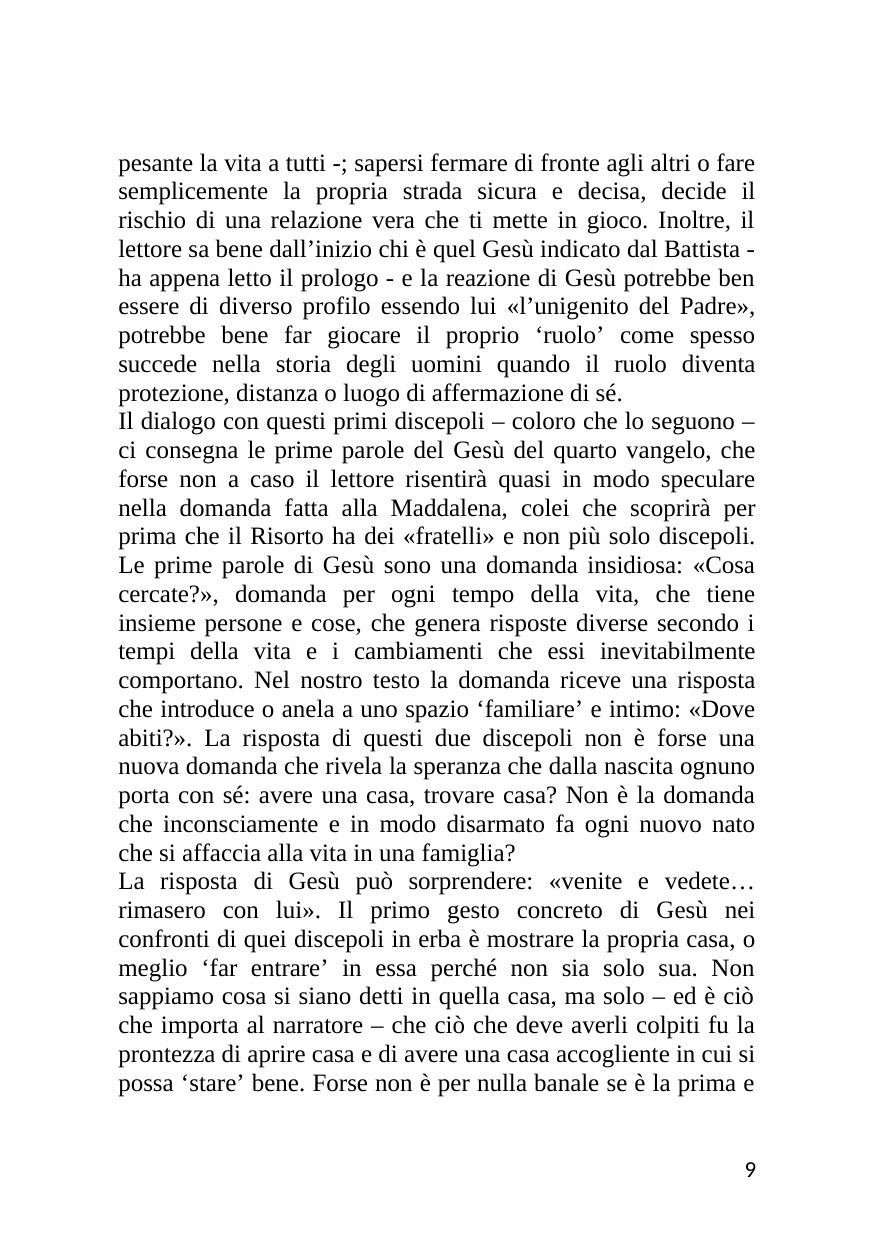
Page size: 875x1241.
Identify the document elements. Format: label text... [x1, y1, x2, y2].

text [118, 866, 756, 1096]
text Il dialogo con questi primi discepoli – coloro che lo seguono – ci consegna le prime parole del Gesù del quarto vangelo, che forse non a caso il lettore risentirà quasi in modo speculare nella domanda fatta alla Maddalena, colei che scoprirà per prima che il Risorto ha dei «fratelli» e non più solo discepoli. Le prime parole di Gesù sono una domanda insidiosa: «Cosa cercate?», domanda per ogni tempo della vita, che tiene insieme persone e cose, che genera risposte diverse secondo i tempi della vita e i cambiamenti che essi inevitabilmente comportano. Nel nostro testo la domanda riceve una risposta che introduce o anela a uno spazio ‘familiare’ e intimo: «Dove abiti?». La risposta di questi due discepoli non è forse una nuova domanda che rivela la speranza che dalla nascita ognuno porta con sé: avere una casa, trovare casa? Non è la domanda che inconsciamente e in modo disarmato fa ogni nuovo nato che si affaccia alla vita in una famiglia? [118, 406, 756, 866]
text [118, 148, 756, 406]
